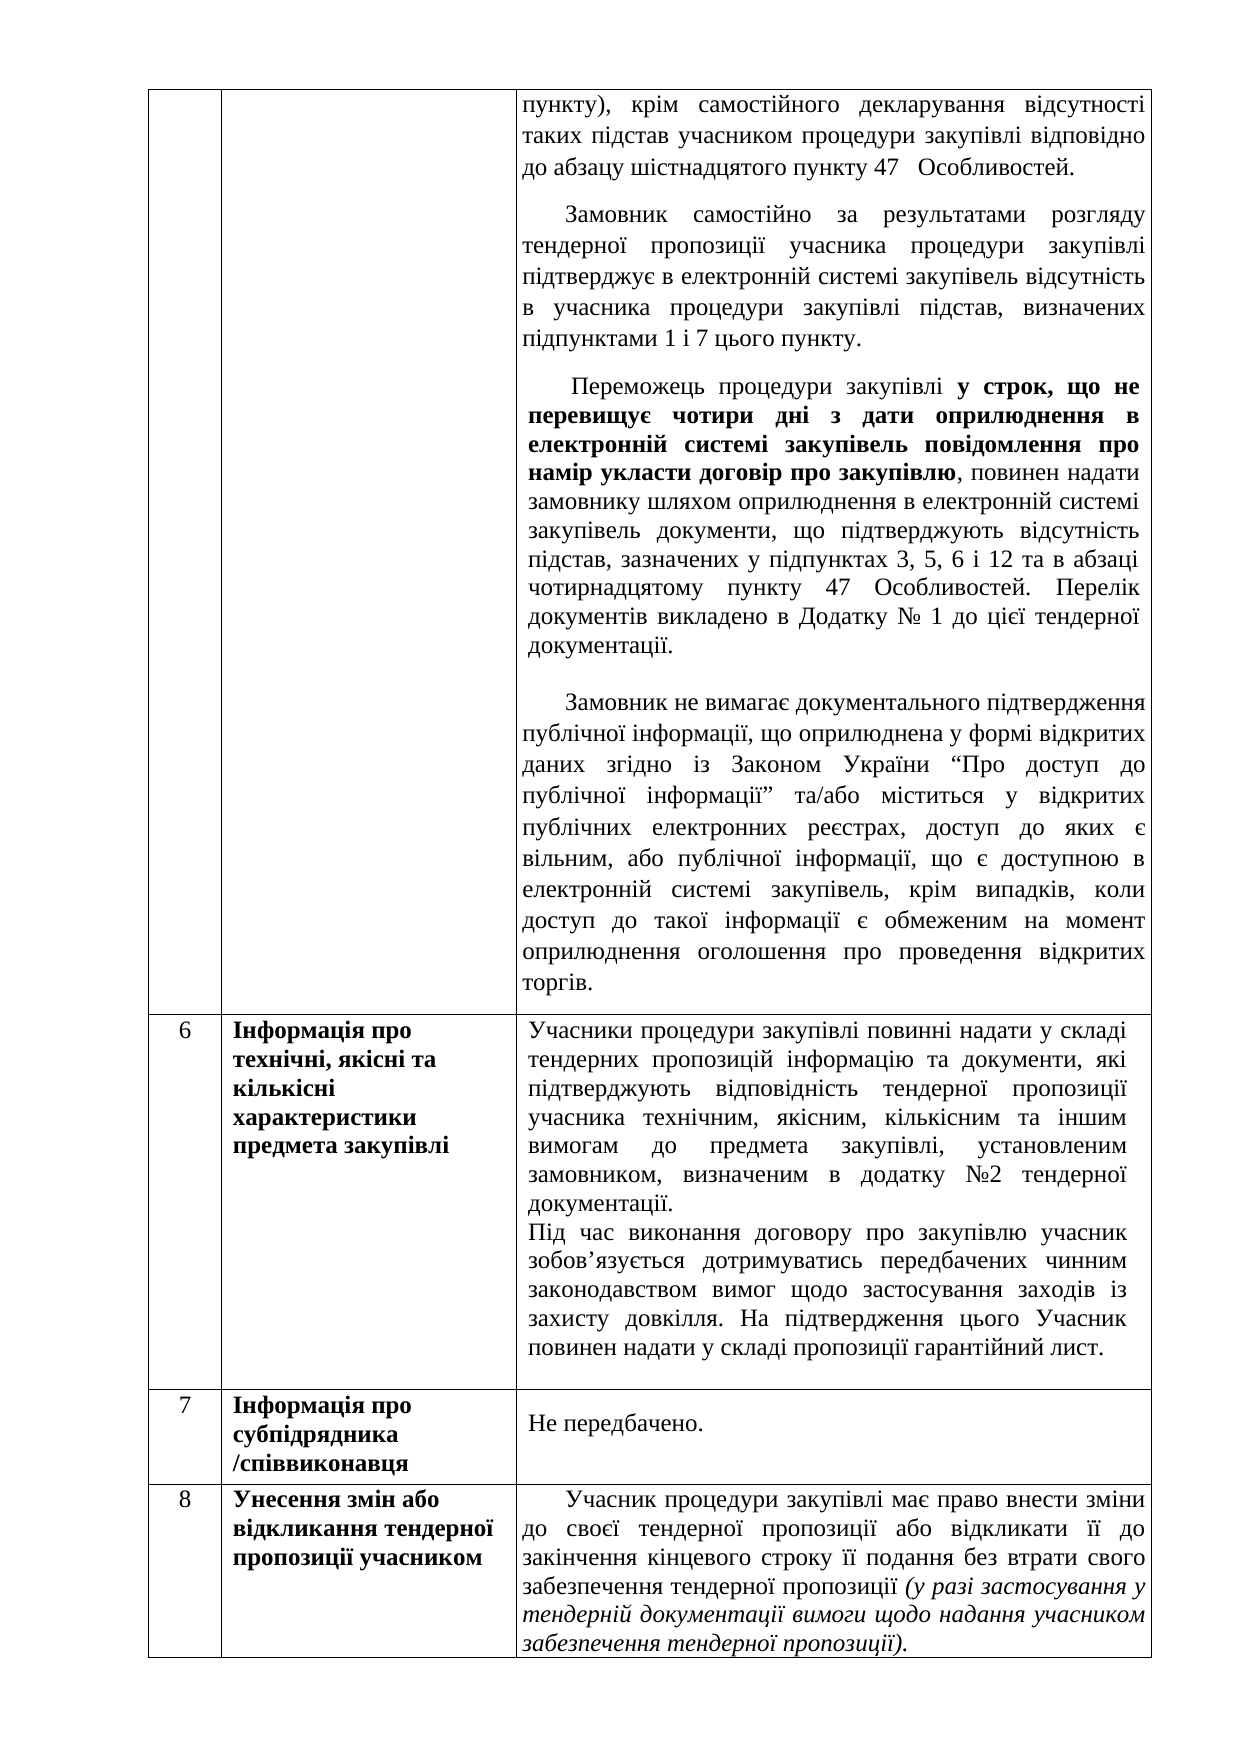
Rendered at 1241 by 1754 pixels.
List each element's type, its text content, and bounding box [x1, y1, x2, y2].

table_cell Не передбачено. [517, 1390, 1151, 1483]
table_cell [517, 1485, 1151, 1657]
table_cell Учасники процедури закупівлі повинні надати у складі тендерних пропозицій інформацію та документи, які підтверджують відповідність тендерної пропозиції учасника технічним, якісним, кількісним та іншим вимогам до предмета закупівлі, установленим замовником, визначеним в додатку №2 тендерної документації. Під час виконання договору про закупівлю учасник зобов’язується дотримуватись передбачених чинним законодавством вимог щодо застосування заходів із захисту довкілля. На підтвердження цього Учасник повинен надати у складі пропозиції гарантійний лист. [517, 1015, 1151, 1389]
table_cell 7 [149, 1390, 221, 1483]
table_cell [222, 1485, 516, 1657]
table_cell 5 [149, 90, 221, 1014]
table_cell Інформація про технічні, якісні та кількісні характеристики предмета закупівлі [222, 1015, 516, 1389]
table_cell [222, 90, 516, 1014]
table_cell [517, 90, 1151, 1014]
table_cell 6 [149, 1015, 221, 1389]
table_cell 8 [149, 1485, 221, 1657]
table_cell Інформація про субпідрядника /співвиконавця [222, 1390, 516, 1483]
